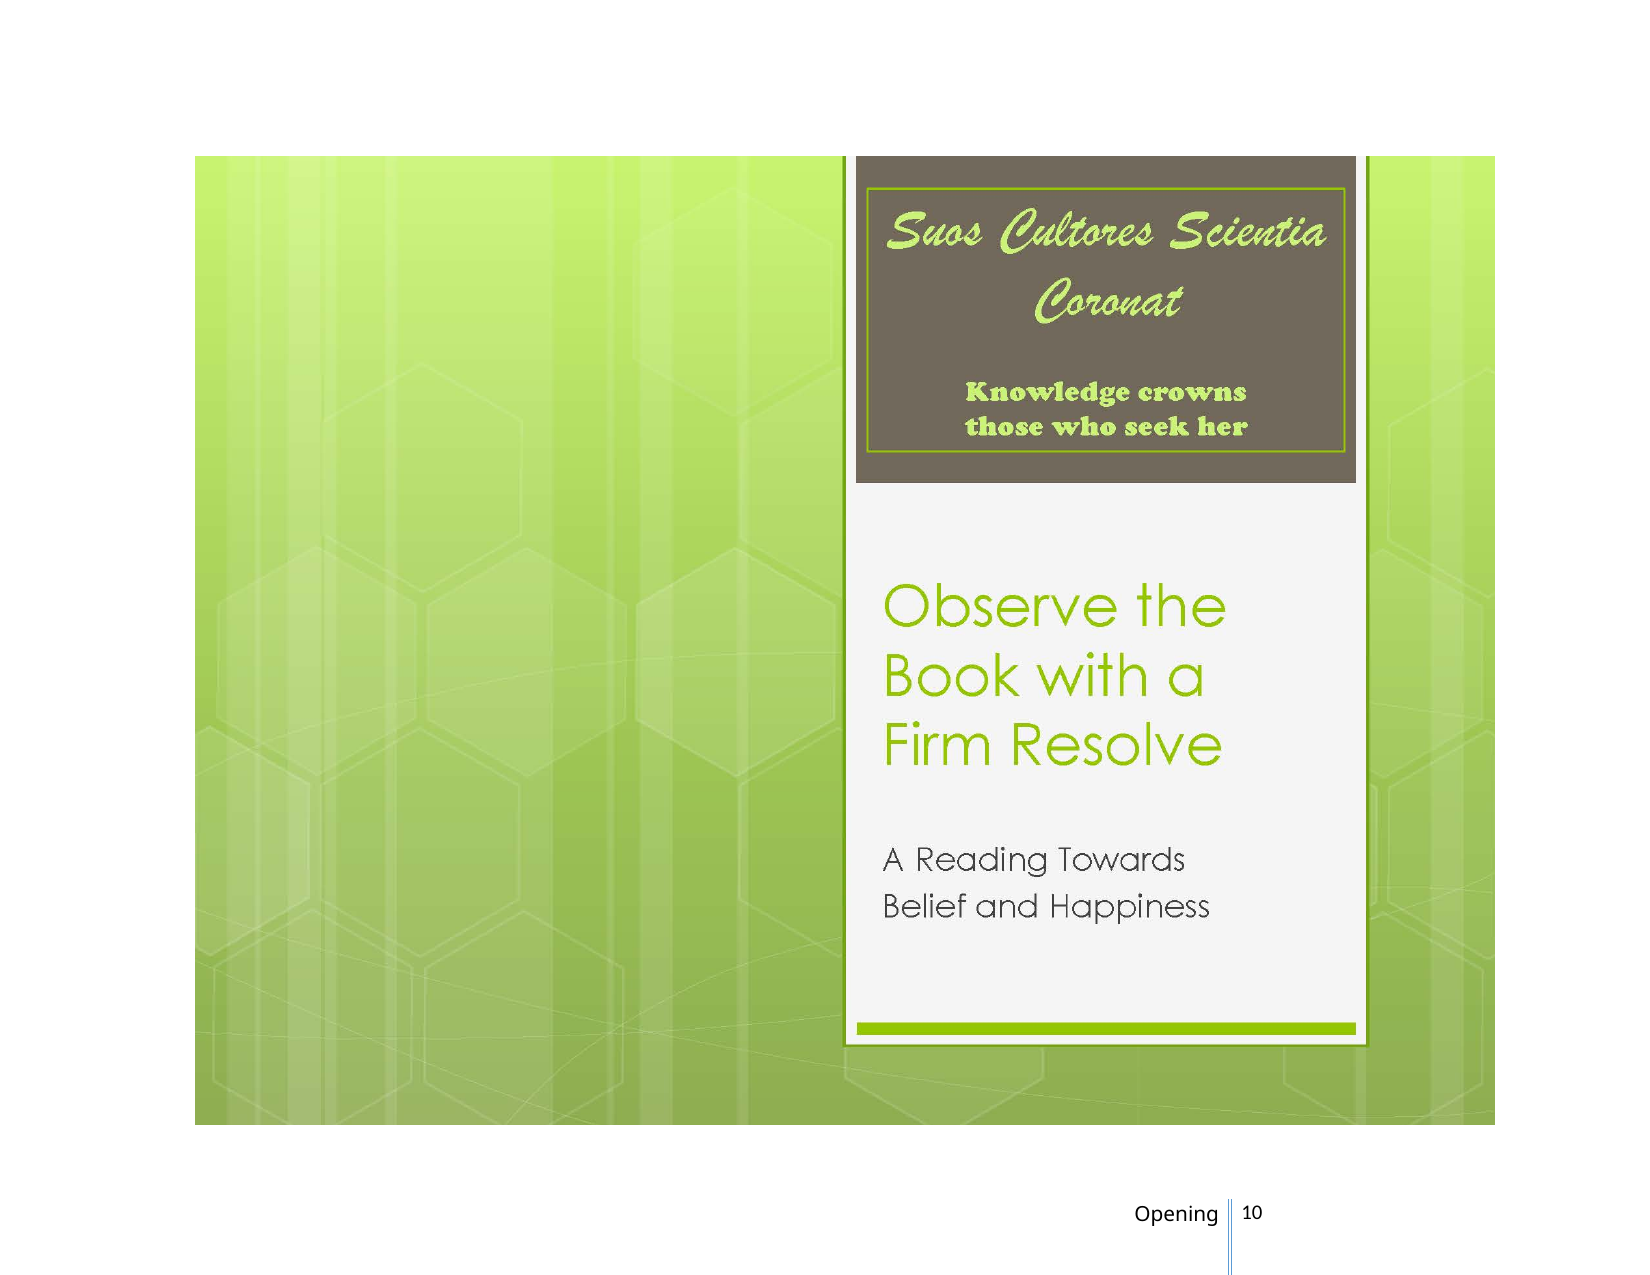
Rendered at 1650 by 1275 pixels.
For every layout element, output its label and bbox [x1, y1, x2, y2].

picture [195, 156, 1495, 1125]
